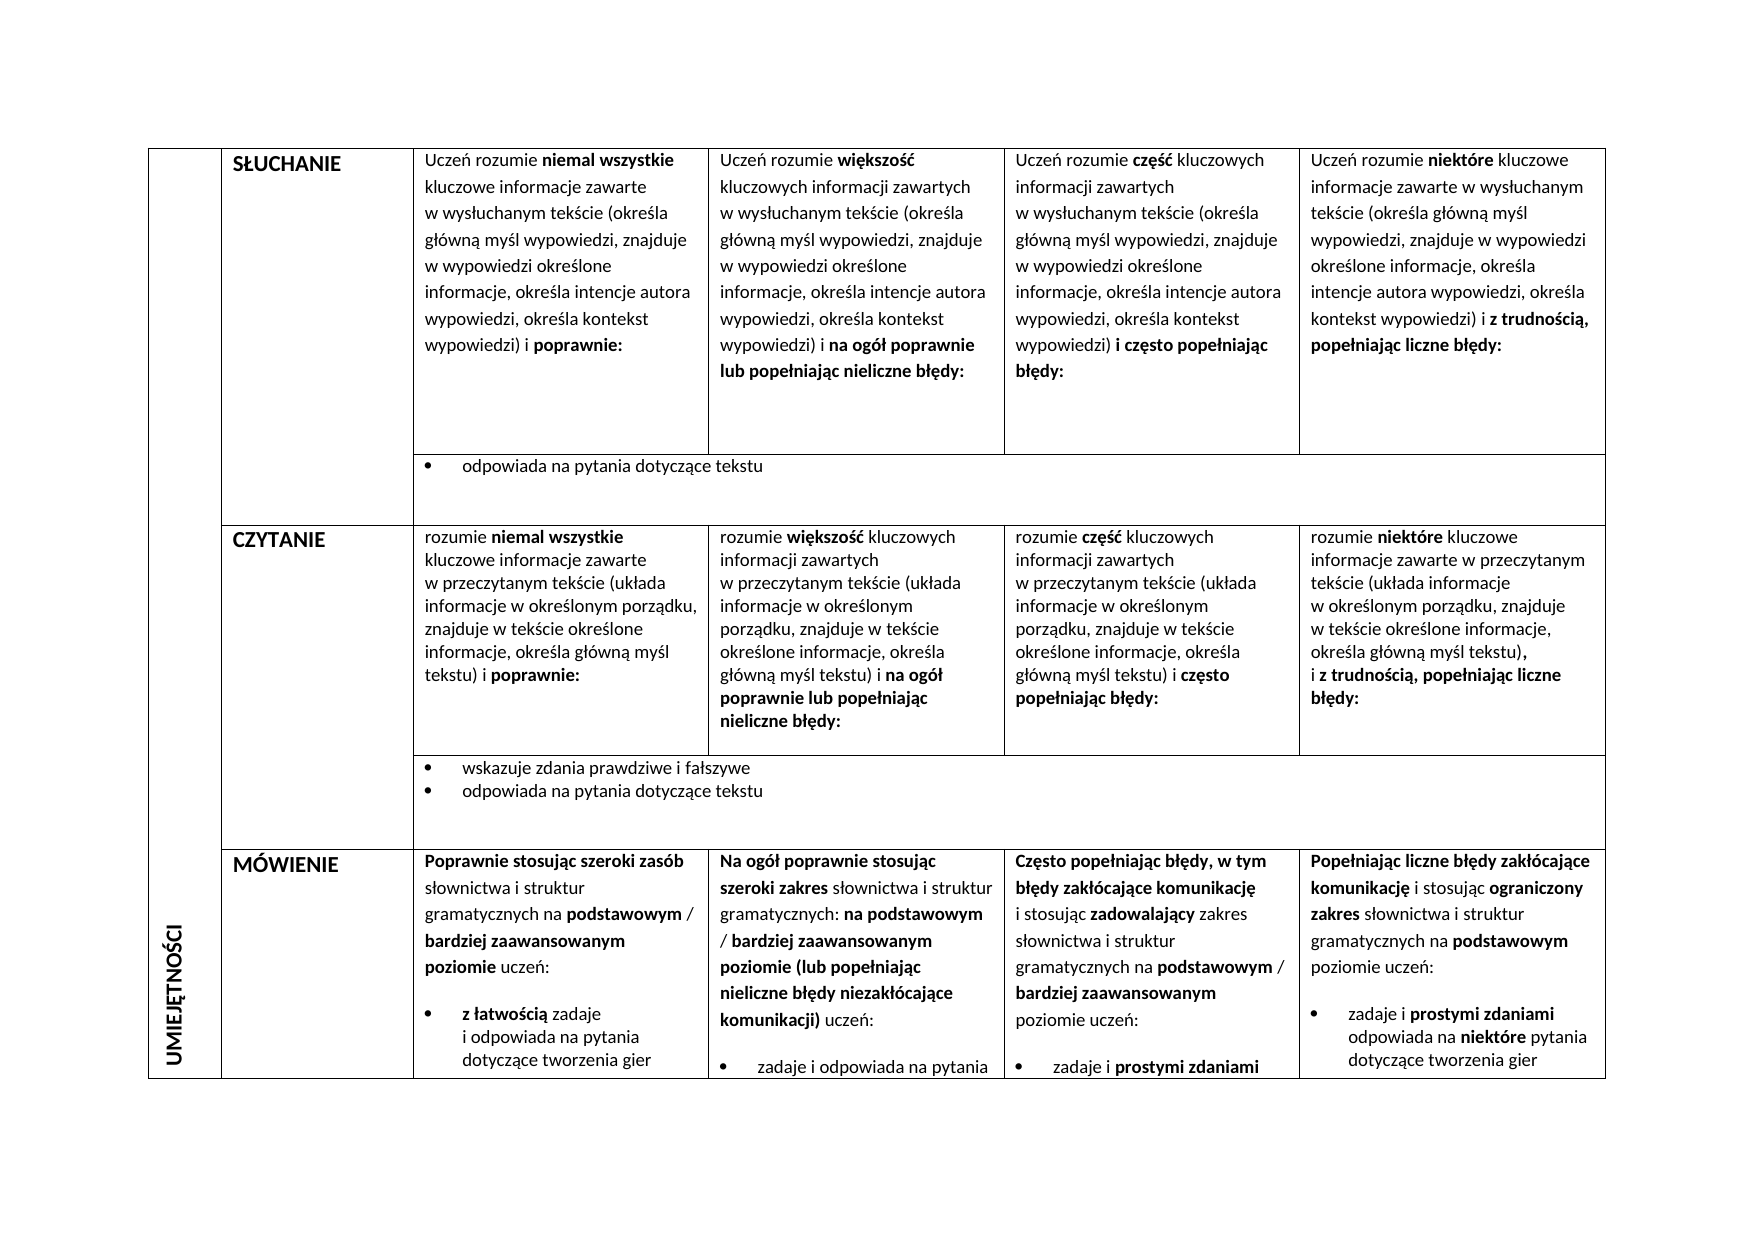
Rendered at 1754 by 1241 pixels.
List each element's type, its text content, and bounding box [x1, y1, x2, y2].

table_cell Uczeń rozumie niektóre kluczowe informacje zawarte w wysłuchanym tekście (określa główną myśl wypowiedzi, znajduje w wypowiedzi określone informacje, określa intencje autora wypowiedzi, określa kontekst wypowiedzi) i z trudnością, popełniając liczne błędy: [1300, 149, 1605, 454]
table_cell Uczeń rozumie niemal wszystkie kluczowe informacje zawarte w wysłuchanym tekście (określa główną myśl wypowiedzi, znajduje w wypowiedzi określone informacje, określa intencje autora wypowiedzi, określa kontekst wypowiedzi) i poprawnie: [414, 149, 708, 454]
table_cell MÓWIENIE [222, 850, 413, 1078]
table_cell rozumie niektóre kluczowe informacje zawarte w przeczytanym tekście (układa informacje w określonym porządku, znajduje w tekście określone informacje, określa główną myśl tekstu), i z trudnością, popełniając liczne błędy: [1300, 526, 1605, 755]
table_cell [1300, 850, 1605, 1078]
table_cell odpowiada na pytania dotyczące tekstu [414, 455, 1605, 524]
table_cell Uczeń rozumie część kluczowych informacji zawartych w wysłuchanym tekście (określa główną myśl wypowiedzi, znajduje w wypowiedzi określone informacje, określa intencje autora wypowiedzi, określa kontekst wypowiedzi) i często popełniając błędy: [1005, 149, 1299, 454]
table_cell Uczeń rozumie większość kluczowych informacji zawartych w wysłuchanym tekście (określa główną myśl wypowiedzi, znajduje w wypowiedzi określone informacje, określa intencje autora wypowiedzi, określa kontekst wypowiedzi) i na ogół poprawnie lub popełniając nieliczne błędy: [709, 149, 1004, 454]
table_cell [709, 850, 1004, 1078]
table_cell rozumie niemal wszystkie kluczowe informacje zawarte w przeczytanym tekście (układa informacje w określonym porządku, znajduje w tekście określone informacje, określa główną myśl tekstu) i poprawnie: [414, 526, 708, 755]
table_cell UMIEJĘTNOŚCI [149, 149, 221, 1078]
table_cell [414, 850, 708, 1078]
table_cell rozumie część kluczowych informacji zawartych w przeczytanym tekście (układa informacje w określonym porządku, znajduje w tekście określone informacje, określa główną myśl tekstu) i często popełniając błędy: [1005, 526, 1299, 755]
table_cell CZYTANIE [222, 526, 413, 849]
table_cell SŁUCHANIE [222, 149, 413, 524]
table_cell rozumie większość kluczowych informacji zawartych w przeczytanym tekście (układa informacje w określonym porządku, znajduje w tekście określone informacje, określa główną myśl tekstu) i na ogół poprawnie lub popełniając nieliczne błędy: [709, 526, 1004, 755]
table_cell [1005, 850, 1299, 1078]
table_cell wskazuje zdania prawdziwe i fałszywe odpowiada na pytania dotyczące tekstu [414, 756, 1605, 849]
